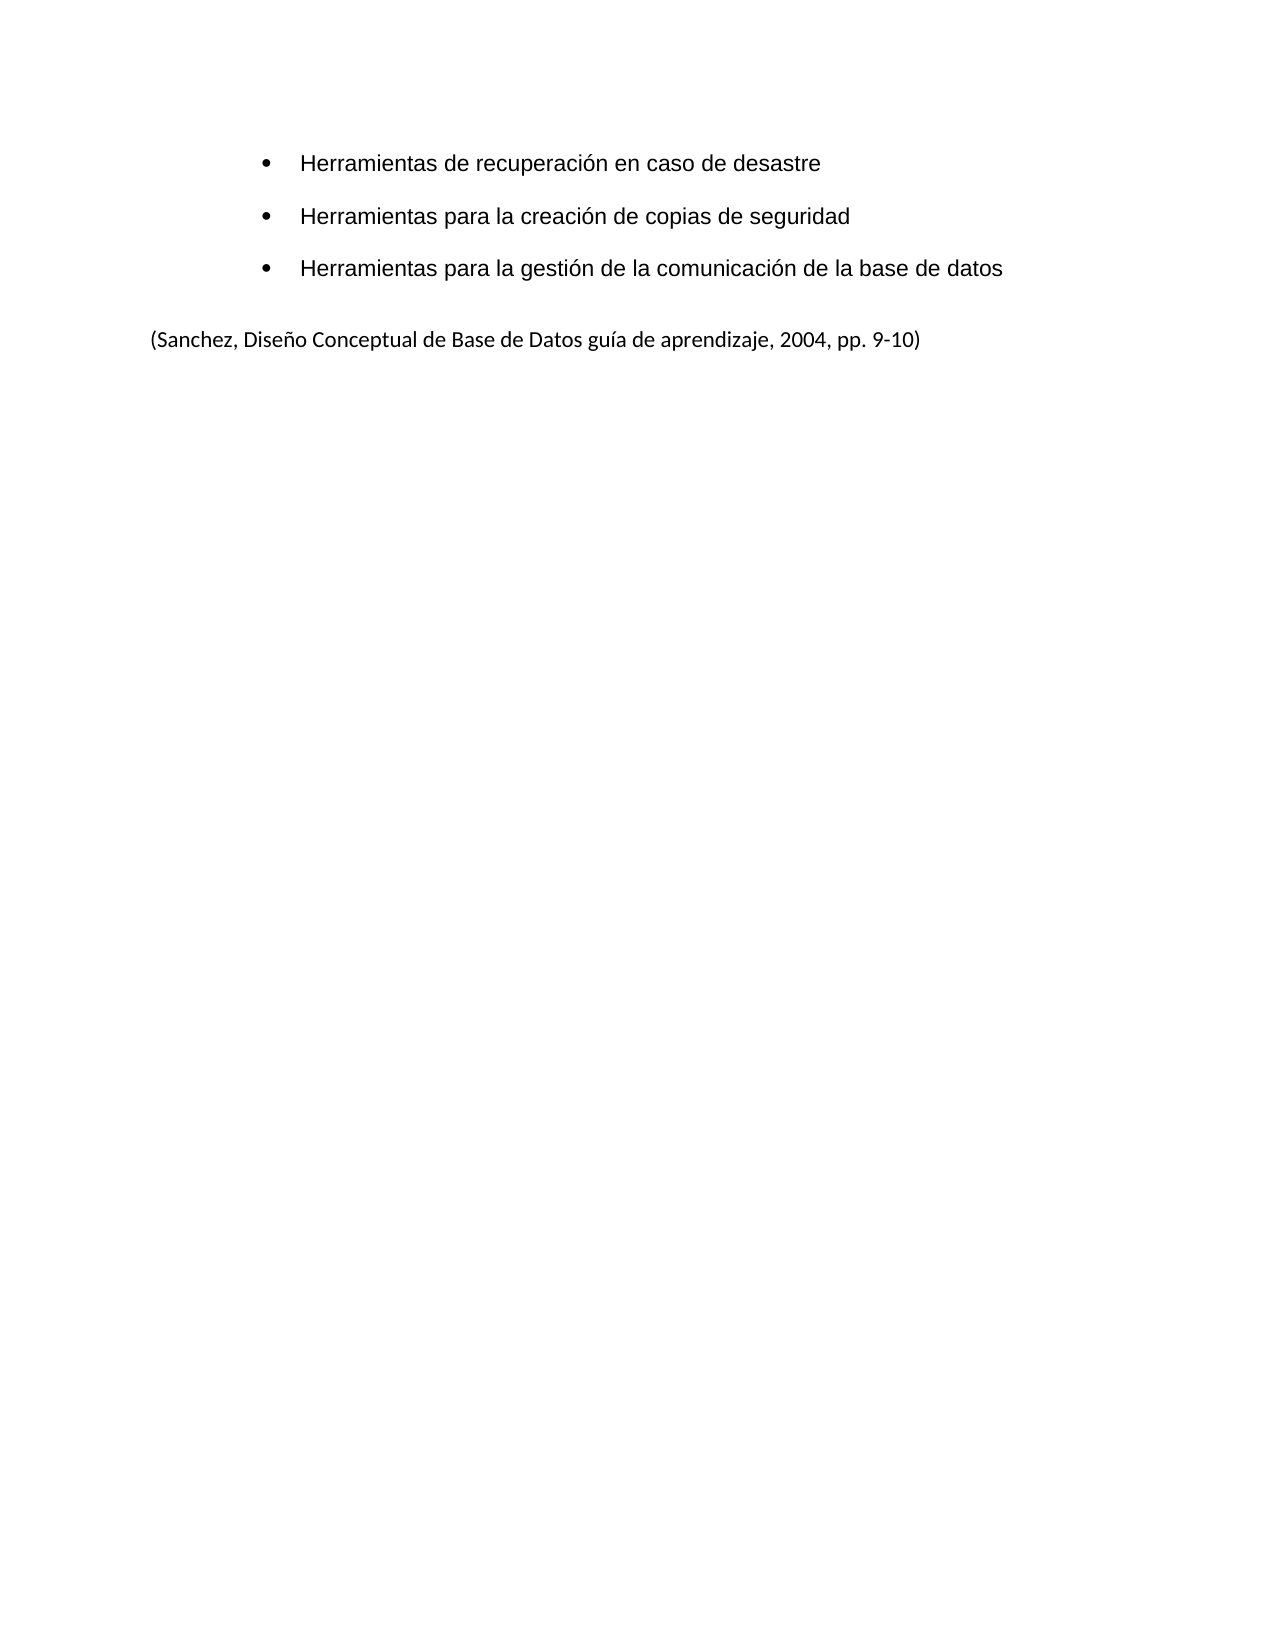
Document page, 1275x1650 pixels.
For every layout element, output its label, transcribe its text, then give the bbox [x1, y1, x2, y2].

list Herramientas para la creación de copias de seguridad [262, 203, 1125, 229]
list Herramientas para la gestión de la comunicación de la base de datos [262, 255, 1125, 282]
list Herramientas de recuperación en caso de desastre [262, 150, 1125, 176]
